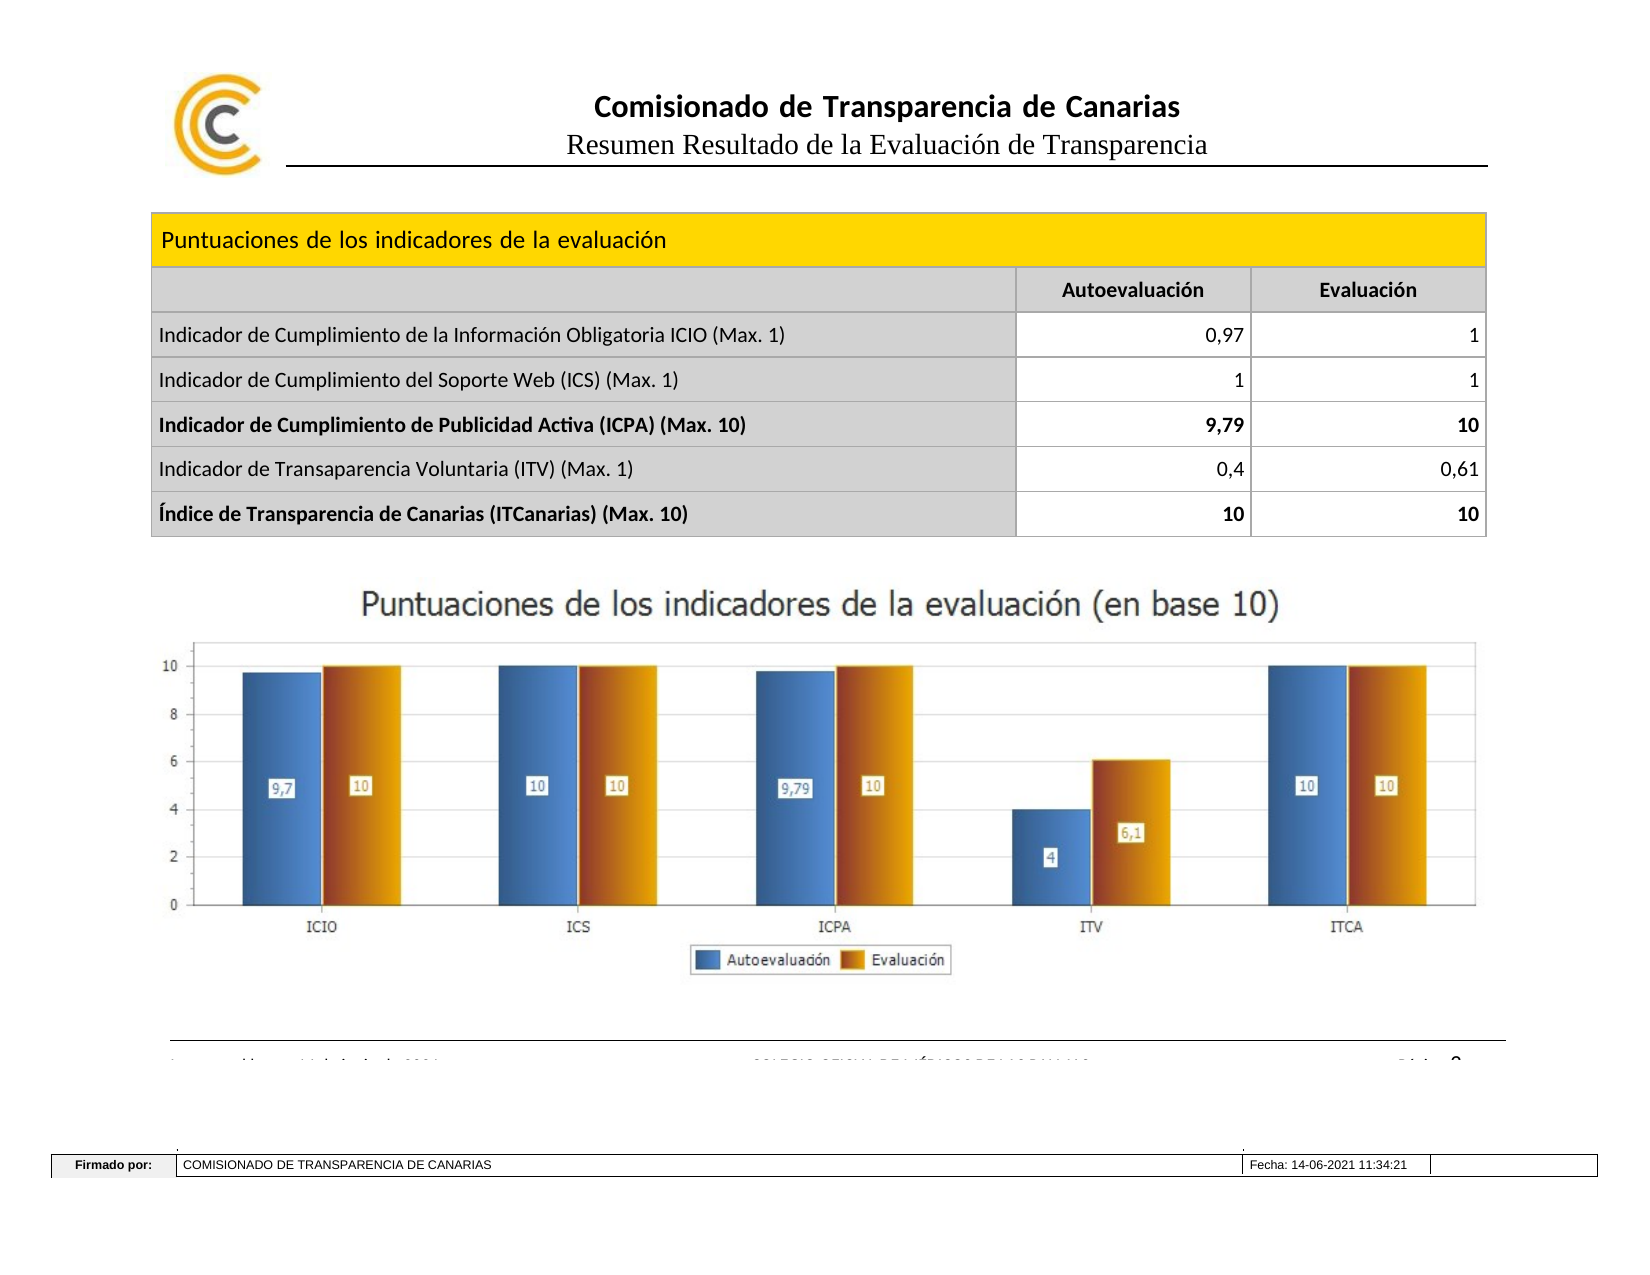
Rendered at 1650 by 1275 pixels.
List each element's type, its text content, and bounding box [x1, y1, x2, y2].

table_cell 1 [1017, 358, 1250, 401]
table_header Fecha: 14-06-2021 11:34:21 [1243, 1155, 1430, 1176]
table_cell 0,4 [1017, 447, 1250, 491]
table_cell Indicador de Cumplimiento de la Información Obligatoria ICIO (Max. 1) [152, 313, 1015, 356]
table_cell Autoevaluación [1017, 268, 1250, 311]
table_cell 0,61 [1252, 447, 1485, 491]
table_cell Indicador de Cumplimiento de Publicidad Activa (ICPA) (Max. 10) [152, 402, 1015, 446]
table_cell [152, 268, 1015, 311]
table_cell 10 [1252, 402, 1485, 446]
table_header [1430, 1155, 1597, 1176]
table_cell Indicador de Transaparencia Voluntaria (ITV) (Max. 1) [152, 447, 1015, 491]
table_cell 1 [1252, 313, 1485, 356]
table_cell Evaluación [1252, 268, 1485, 311]
table_header Puntuaciones de los indicadores de la evaluación [152, 214, 1485, 266]
picture [165, 72, 272, 178]
table_header COMISIONADO DE TRANSPARENCIA DE CANARIAS [177, 1155, 1243, 1176]
table_cell Indicador de Cumplimiento del Soporte Web (ICS) (Max. 1) [152, 358, 1015, 401]
table_cell 9,79 [1017, 402, 1250, 446]
picture [152, 577, 1490, 989]
table_header Firmado por: [52, 1155, 176, 1176]
table_cell 1 [1252, 358, 1485, 401]
table_cell 10 [1252, 492, 1485, 536]
table_cell 0,97 [1017, 313, 1250, 356]
table_cell Índice de Transparencia de Canarias (ITCanarias) (Max. 10) [152, 492, 1015, 536]
table_cell 10 [1017, 492, 1250, 536]
